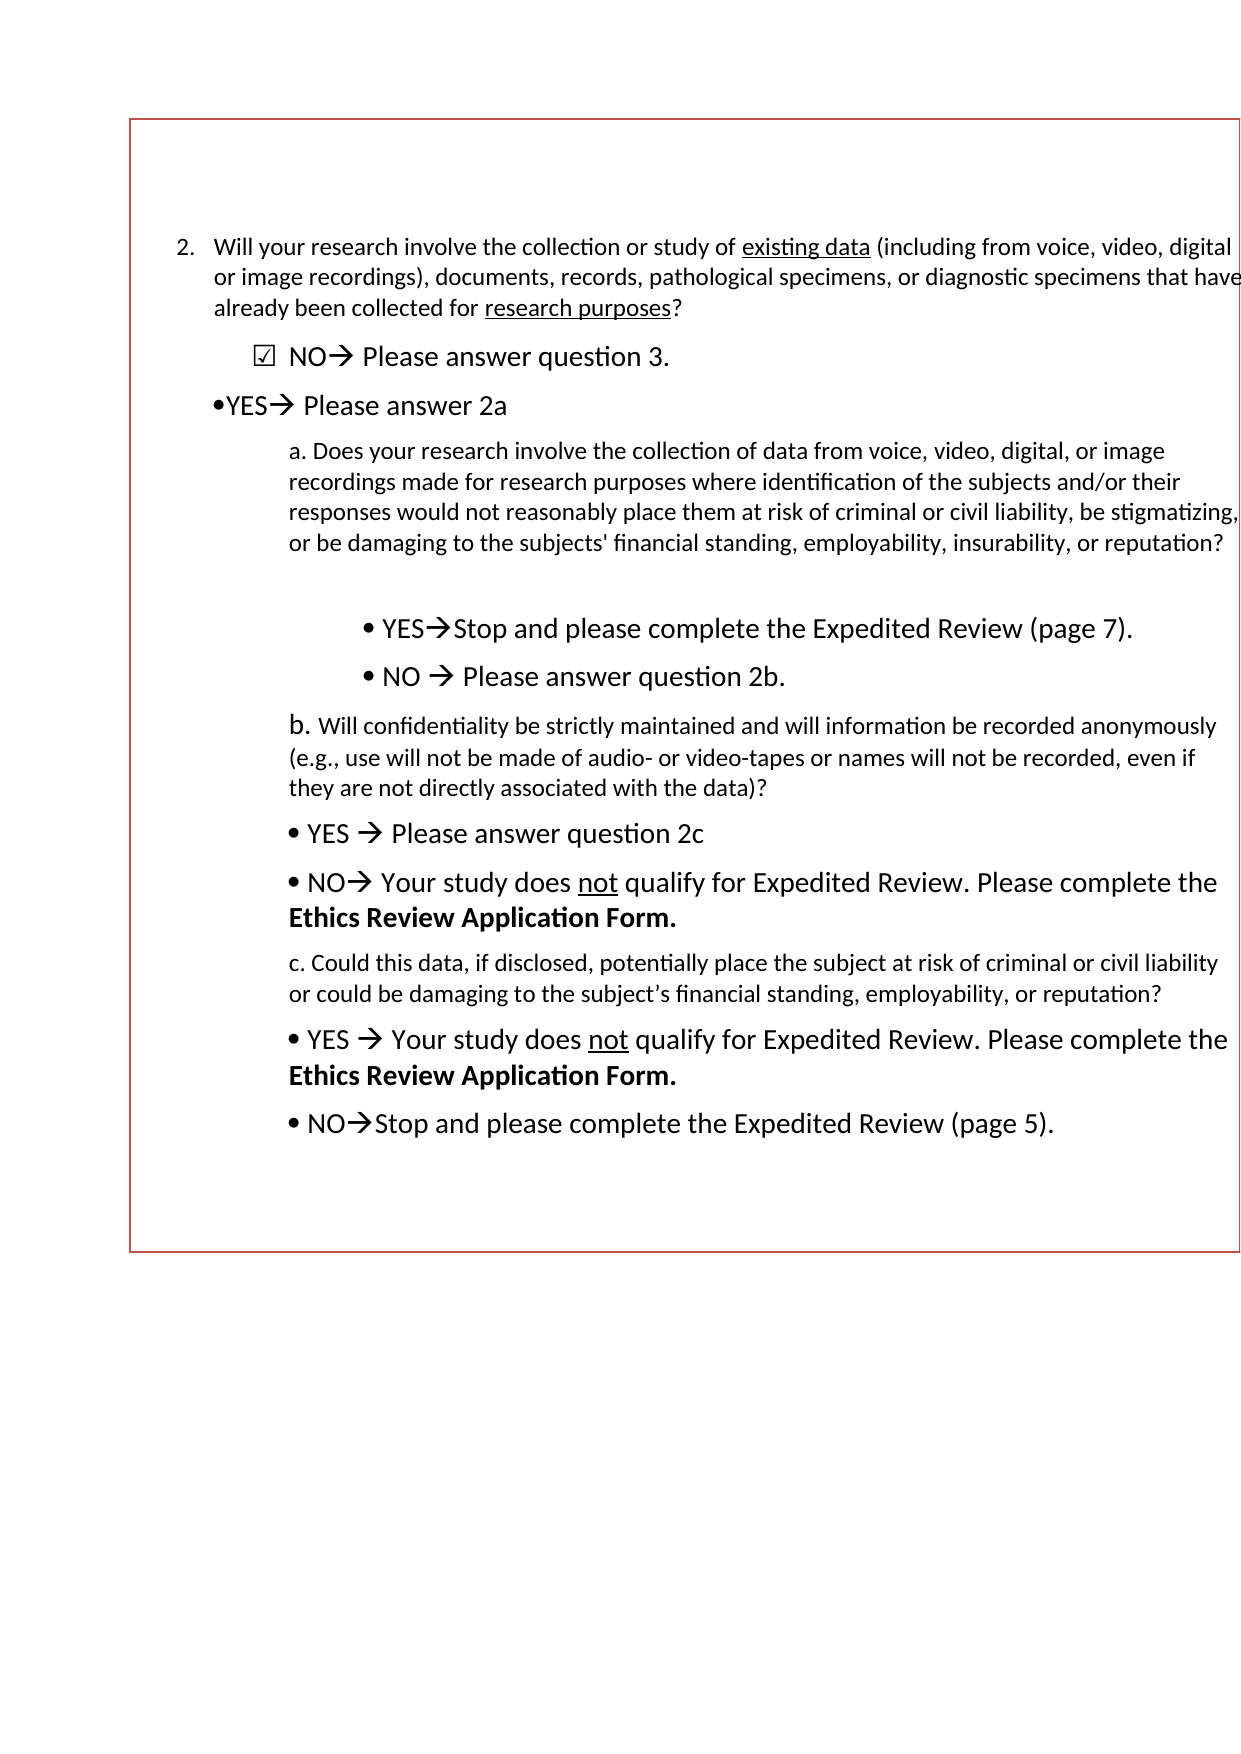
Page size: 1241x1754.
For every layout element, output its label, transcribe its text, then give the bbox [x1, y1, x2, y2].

table_cell Will your research involve the collection or study of existing data (including from voice, video, digital or image recordings), documents, records, pathological specimens, or diagnostic specimens that have already been collected for research purposes? NO Please answer question 3. ðYES Please answer 2a a. Does your research involve the collection of data from voice, video, digital, or image recordings made for research purposes where identification of the subjects and/or their responses would not reasonably place them at risk of criminal or civil liability, be stigmatizing, or be damaging to the subjects' financial standing, employability, insurability, or reputation? ð YESStop and please complete the Expedited Review (page 7). ð NO Please answer question 2b. b. Will confidentiality be strictly maintained and will information be recorded anonymously (e.g., use will not be made of audio- or video-tapes or names will not be recorded, even if they are not directly associated with the data)? ð YES Please answer question 2c ð NO Your study does not qualify for Expedited Review. Please complete the Ethics Review Application Form. c. Could this data, if disclosed, potentially place the subject at risk of criminal or civil liability or could be damaging to the subject’s financial standing, employability, or reputation? ð YES Your study does not qualify for Expedited Review. Please complete the Ethics Review Application Form. ð NOStop and please complete the Expedited Review (page 5). [131, 120, 1239, 1251]
